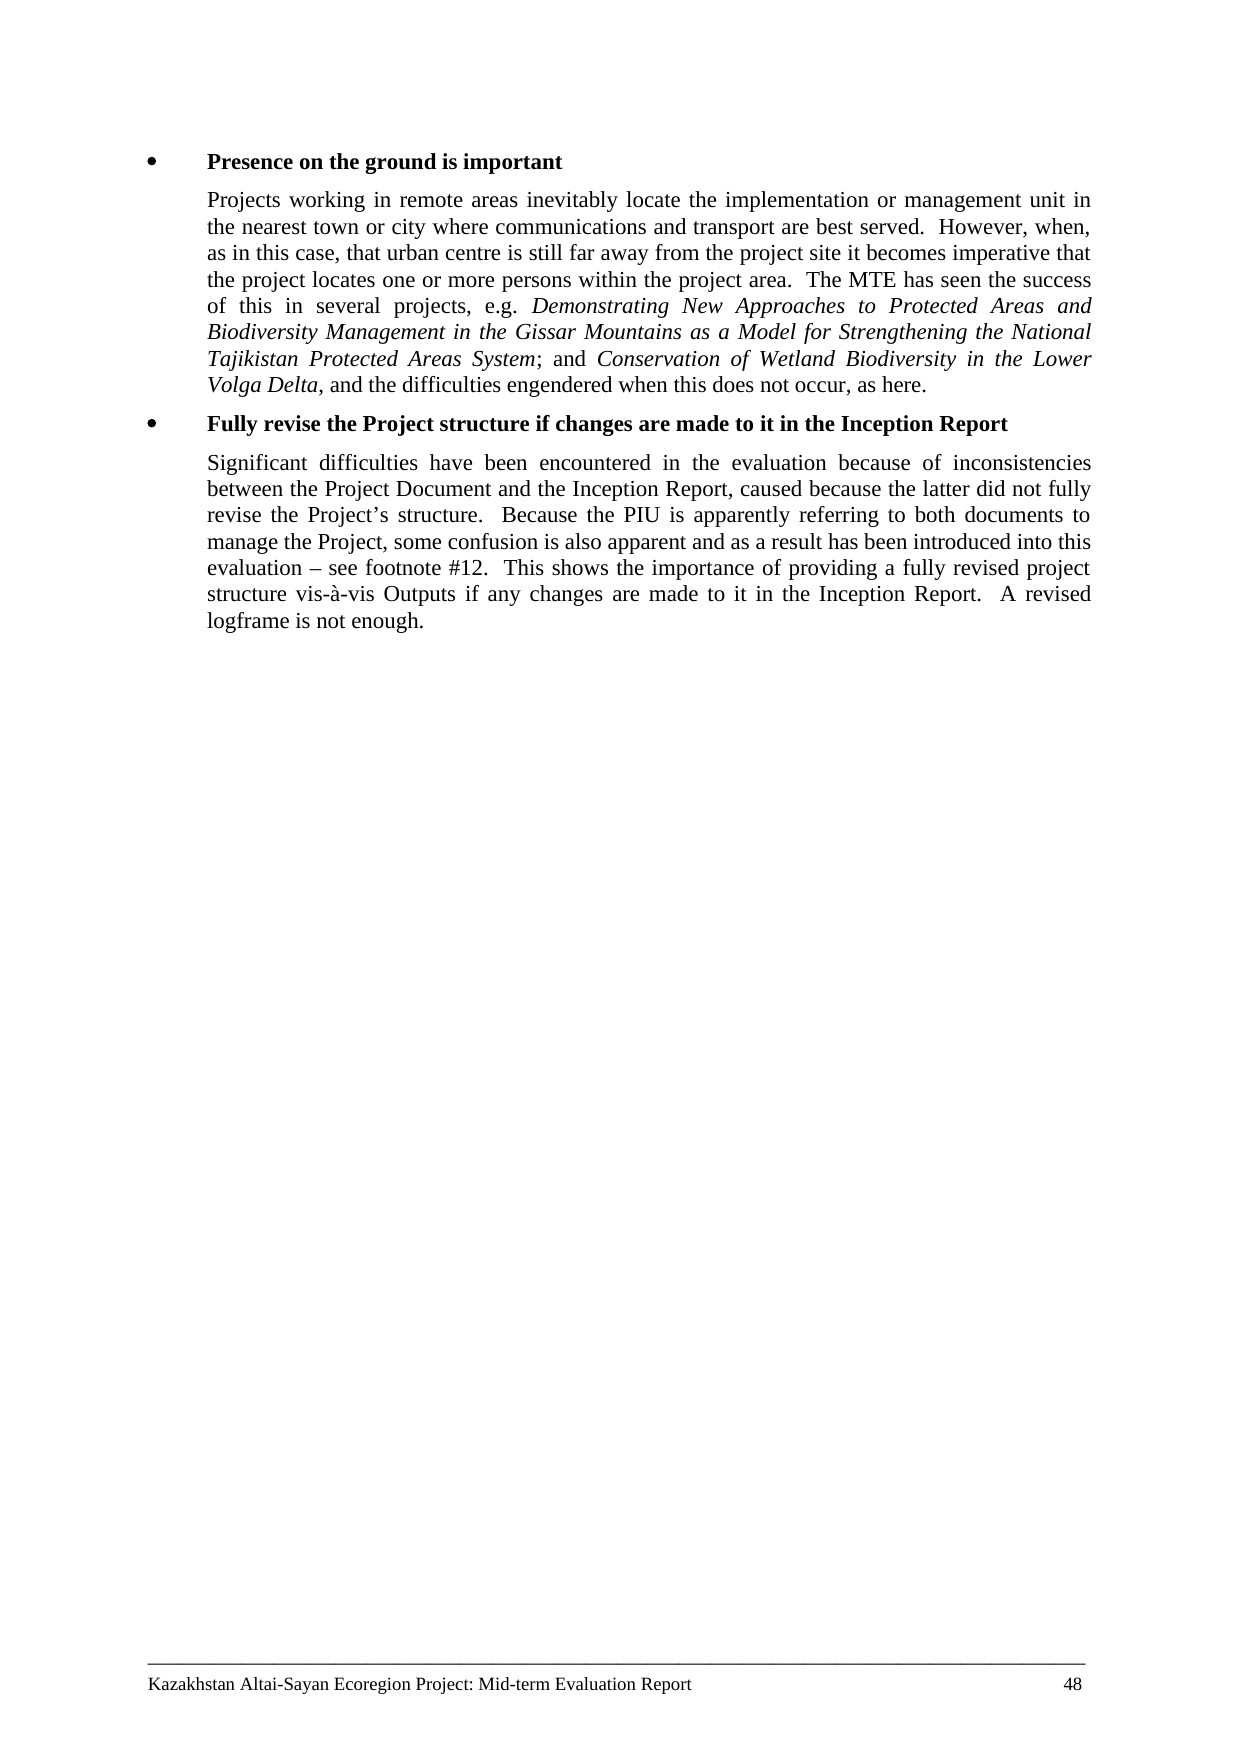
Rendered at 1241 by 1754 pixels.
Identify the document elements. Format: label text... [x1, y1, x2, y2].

list Presence on the ground is important [148, 148, 1092, 174]
text Significant difficulties have been encountered in the evaluation because of inconsistencies between the Project Document and the Inception Report, caused because the latter did not fully revise the Project’s structure. Because the PIU is apparently referring to both documents to manage the Project, some confusion is also apparent and as a result has been introduced into this evaluation – see footnote #12. This shows the importance of providing a fully revised project structure vis-à-vis Outputs if any changes are made to it in the Inception Report. A revised logframe is not enough. [207, 449, 1092, 633]
list Fully revise the Project structure if changes are made to it in the Inception Report [148, 410, 1092, 436]
text Projects working in remote areas inevitably locate the implementation or management unit in the nearest town or city where communications and transport are best served. However, when, as in this case, that urban centre is still far away from the project site it becomes imperative that the project locates one or more persons within the project area. The MTE has seen the success of this in several projects, e.g. Demonstrating New Approaches to Protected Areas and Biodiversity Management in the Gissar Mountains as a Model for Strengthening the National Tajikistan Protected Areas System; and Conservation of Wetland Biodiversity in the Lower Volga Delta, and the difficulties engendered when this does not occur, as here. [207, 187, 1092, 397]
